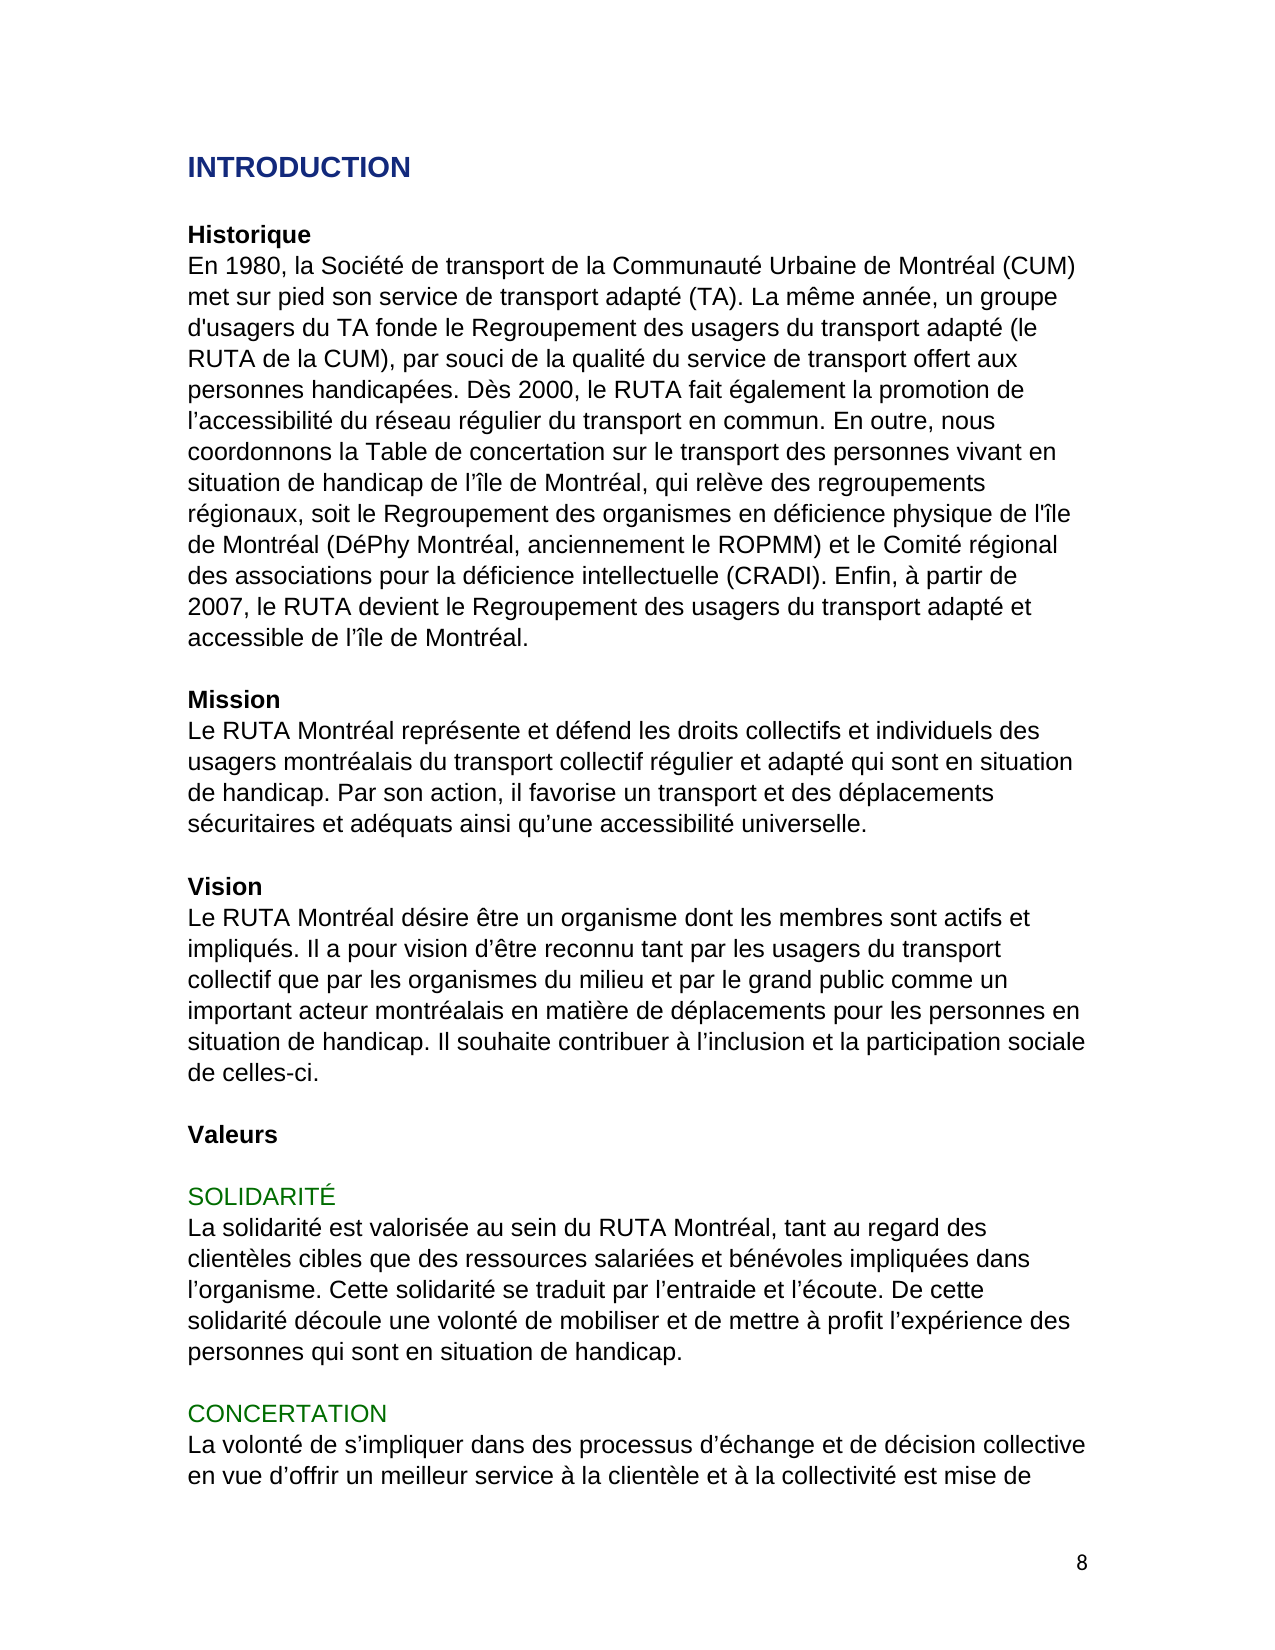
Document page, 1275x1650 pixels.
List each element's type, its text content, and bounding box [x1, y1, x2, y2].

subtitle Introduction [187, 150, 1087, 183]
text Historique [187, 219, 1087, 248]
text Vision [187, 871, 1087, 900]
text La solidarité est valorisée au sein du RUTA Montréal, tant au regard des clientèles cibles que des ressources salariées et bénévoles impliquées dans l’organisme. Cette solidarité se traduit par l’entraide et l’écoute. De cette solidarité découle une volonté de mobiliser et de mettre à profit l’expérience des personnes qui sont en situation de handicap. [187, 1213, 1087, 1366]
text En 1980, la Société de transport de la Communauté Urbaine de Montréal (CUM) met sur pied son service de transport adapté (TA). La même année, un groupe d'usagers du TA fonde le Regroupement des usagers du transport adapté (le RUTA de la CUM), par souci de la qualité du service de transport offert aux personnes handicapées. Dès 2000, le RUTA fait également la promotion de l’accessibilité du réseau régulier du transport en commun. En outre, nous coordonnons la Table de concertation sur le transport des personnes vivant en situation de handicap de l’île de Montréal, qui relève des regroupements régionaux, soit le Regroupement des organismes en déficience physique de l'île de Montréal (DéPhy Montréal, anciennement le ROPMM) et le Comité régional des associations pour la déficience intellectuelle (CRADI). Enfin, à partir de 2007, le RUTA devient le Regroupement des usagers du transport adapté et accessible de l’île de Montréal. [187, 251, 1087, 652]
text SOLIDARITÉ [187, 1182, 1087, 1211]
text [187, 1430, 1087, 1490]
text Le RUTA Montréal désire être un organisme dont les membres sont actifs et impliqués. Il a pour vision d’être reconnu tant par les usagers du transport collectif que par les organismes du milieu et par le grand public comme un important acteur montréalais en matière de déplacements pour les personnes en situation de handicap. Il souhaite contribuer à l’inclusion et la participation sociale de celles-ci. [187, 902, 1087, 1086]
text Le RUTA Montréal représente et défend les droits collectifs et individuels des usagers montréalais du transport collectif régulier et adapté qui sont en situation de handicap. Par son action, il favorise un transport et des déplacements sécuritaires et adéquats ainsi qu’une accessibilité universelle. [187, 716, 1087, 838]
text CONCERTATION [187, 1399, 1087, 1428]
text Valeurs [187, 1120, 1087, 1148]
text Mission [187, 685, 1087, 714]
